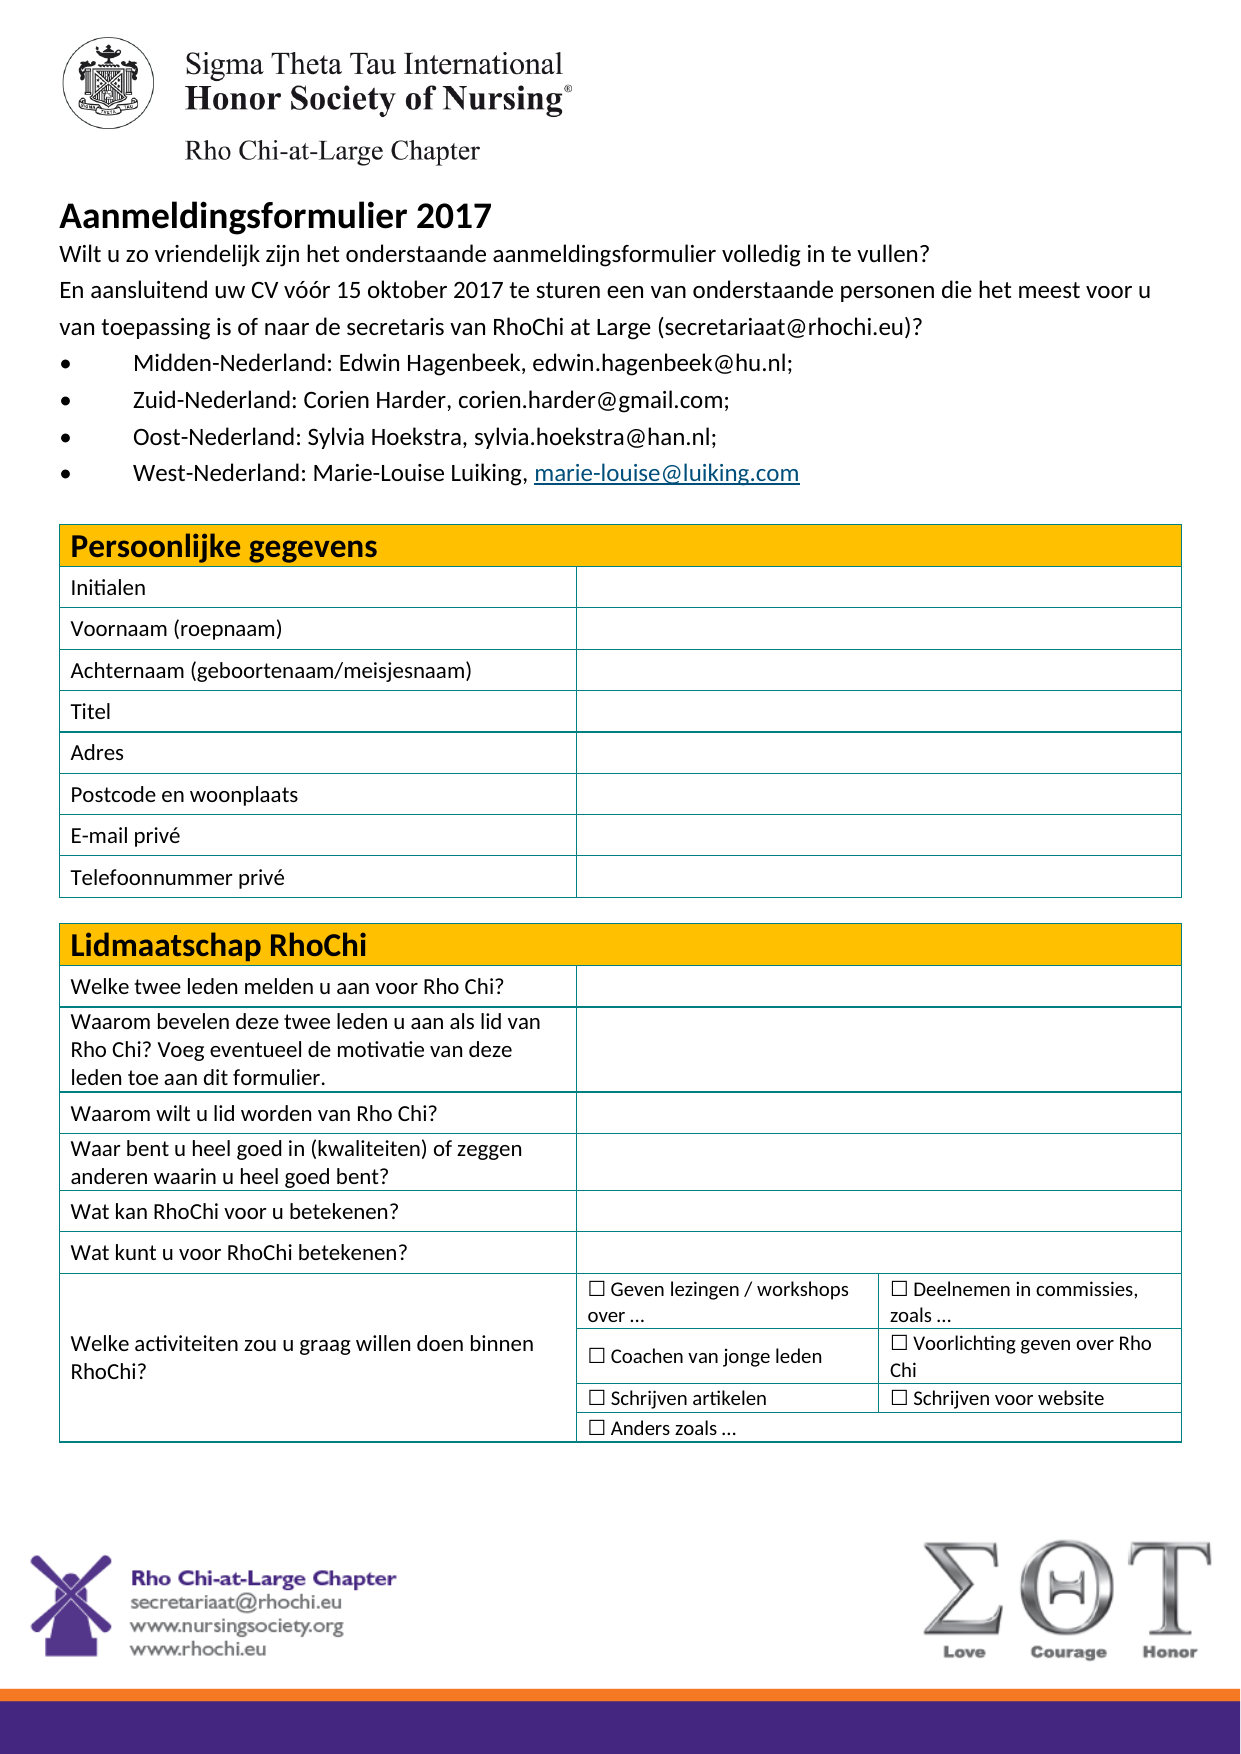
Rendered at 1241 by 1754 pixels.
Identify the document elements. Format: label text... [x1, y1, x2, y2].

table_cell [577, 774, 1181, 814]
table_cell Voornaam (roepnaam) [60, 608, 576, 649]
table_cell Schrijven artikelen [577, 1384, 878, 1412]
table_cell [577, 650, 1181, 690]
table_cell [577, 733, 1181, 773]
table_cell [577, 1008, 1181, 1091]
table_cell Welke twee leden melden u aan voor Rho Chi? [60, 966, 576, 1006]
table_cell [577, 1191, 1181, 1231]
table_cell Adres [60, 733, 576, 773]
table_cell Anders zoals … [577, 1413, 1181, 1441]
table_cell [577, 1093, 1181, 1133]
picture [0, 1515, 1241, 1754]
text Aanmeldingsformulier 2017 [59, 192, 1181, 238]
text • Zuid-Nederland: Corien Harder, corien.harder@gmail.com; [59, 384, 1181, 414]
table_cell [577, 567, 1181, 607]
table_cell [577, 815, 1181, 855]
table_cell Schrijven voor website [879, 1384, 1181, 1412]
table_cell Telefoonnummer privé [60, 856, 576, 897]
table_cell Voorlichting geven over Rho Chi [879, 1329, 1181, 1382]
table_cell [577, 608, 1181, 649]
text • Midden-Nederland: Edwin Hagenbeek, edwin.hagenbeek@hu.nl; [59, 347, 1181, 378]
table_cell Deelnemen in commissies, zoals … [879, 1274, 1181, 1327]
table_cell [577, 691, 1181, 731]
table_cell Waar bent u heel goed in (kwaliteiten) of zeggen anderen waarin u heel goed bent? [60, 1134, 576, 1190]
table_cell Initialen [60, 567, 576, 607]
table_header Persoonlijke gegevens [60, 525, 1181, 566]
table_cell Geven lezingen / workshops over … [577, 1274, 878, 1327]
table_cell E-mail privé [60, 815, 576, 855]
table_cell Achternaam (geboortenaam/meisjesnaam) [60, 650, 576, 690]
table_cell Wat kan RhoChi voor u betekenen? [60, 1191, 576, 1231]
table_cell [577, 1232, 1181, 1273]
text • West-Nederland: Marie-Louise Luiking, marie-louise@luiking.com [59, 457, 1181, 488]
picture [58, 34, 574, 169]
table_cell Titel [60, 691, 576, 731]
text • Oost-Nederland: Sylvia Hoekstra, sylvia.hoekstra@han.nl; [59, 421, 1181, 451]
table_cell Coachen van jonge leden [577, 1329, 878, 1382]
table_cell [577, 1134, 1181, 1190]
text Wilt u zo vriendelijk zijn het onderstaande aanmeldingsformulier volledig in te vullen? [59, 238, 1181, 268]
table_cell Wat kunt u voor RhoChi betekenen? [60, 1232, 576, 1273]
table_cell [577, 856, 1181, 897]
text En aansluitend uw CV vóór 15 oktober 2017 te sturen een van onderstaande personen die het meest voor u van toepassing is of naar de secretaris van RhoChi at Large (secretariaat@rhochi.eu)? [59, 274, 1181, 341]
table_cell Waarom bevelen deze twee leden u aan als lid van Rho Chi? Voeg eventueel de motivatie van deze leden toe aan dit formulier. [60, 1008, 576, 1091]
table_cell [577, 966, 1181, 1006]
table_cell Postcode en woonplaats [60, 774, 576, 814]
table_header Lidmaatschap RhoChi [60, 924, 1181, 965]
table_cell Welke activiteiten zou u graag willen doen binnen RhoChi? [60, 1274, 576, 1441]
table_cell Waarom wilt u lid worden van Rho Chi? [60, 1093, 576, 1133]
